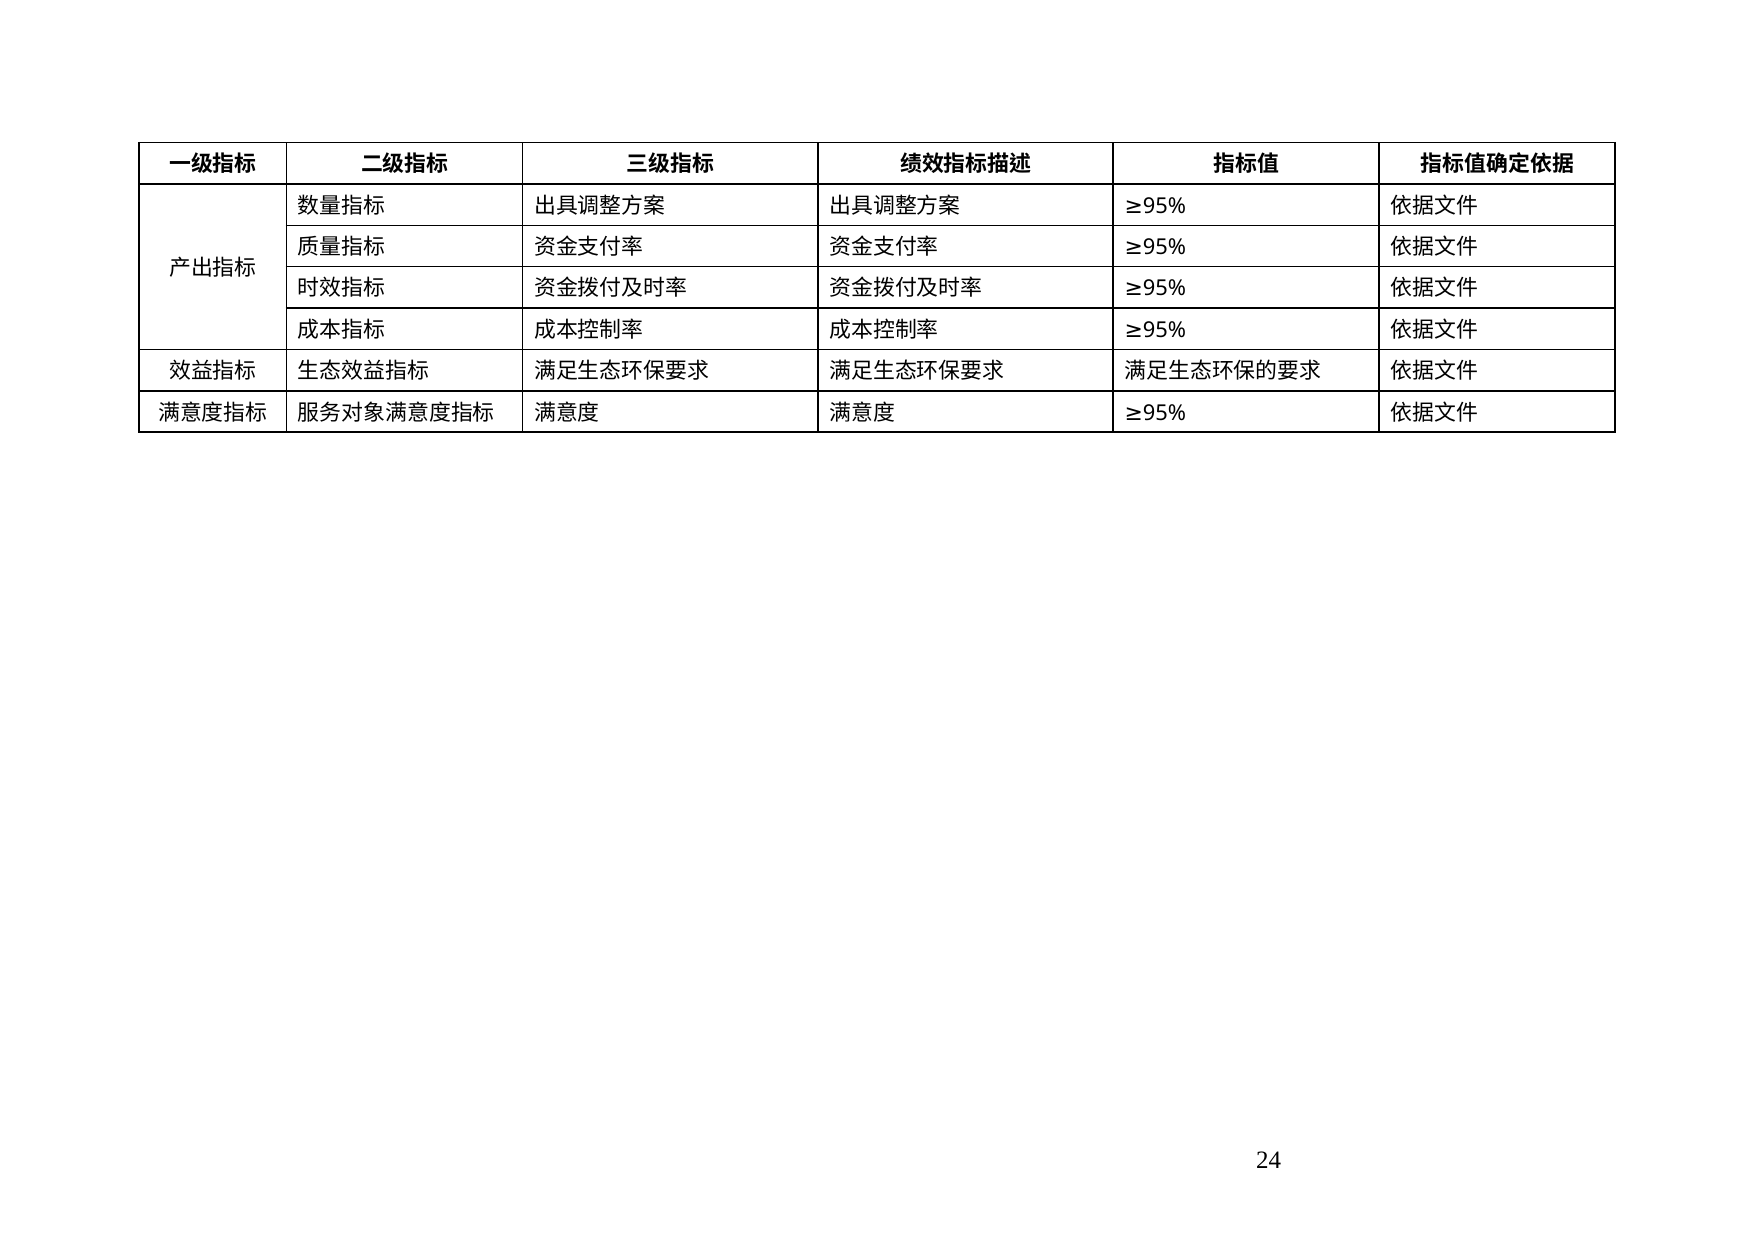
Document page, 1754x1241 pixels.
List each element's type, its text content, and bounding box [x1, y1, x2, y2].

table_cell 依据文件 [1380, 226, 1614, 266]
table_cell 资金拨付及时率 [819, 267, 1112, 307]
table_cell ≥95% [1114, 392, 1378, 431]
table_cell 依据文件 [1380, 309, 1614, 348]
table_cell 满意度 [523, 392, 817, 431]
table_cell ≥95% [1114, 226, 1378, 266]
table_cell 资金支付率 [523, 226, 817, 266]
table_cell 满意度指标 [140, 392, 286, 431]
table_cell 满足生态环保的要求 [1114, 350, 1378, 390]
table_header 绩效指标描述 [819, 143, 1112, 183]
table_cell 依据文件 [1380, 392, 1614, 431]
table_cell 资金拨付及时率 [523, 267, 817, 307]
table_cell ≥95% [1114, 267, 1378, 307]
table_cell 依据文件 [1380, 350, 1614, 390]
table_cell 依据文件 [1380, 185, 1614, 224]
table_cell 满足生态环保要求 [523, 350, 817, 390]
table_cell 满足生态环保要求 [819, 350, 1112, 390]
table_cell 满意度 [819, 392, 1112, 431]
table_header 指标值 [1114, 143, 1378, 183]
table_cell 生态效益指标 [287, 350, 522, 390]
table_cell 成本指标 [287, 309, 522, 348]
table_cell 资金支付率 [819, 226, 1112, 266]
table_cell ≥95% [1114, 185, 1378, 224]
table_cell 质量指标 [287, 226, 522, 266]
table_cell 服务对象满意度指标 [287, 392, 522, 431]
table_cell ≥95% [1114, 309, 1378, 348]
table_cell 出具调整方案 [819, 185, 1112, 224]
table_header 指标值确定依据 [1380, 143, 1614, 183]
table_cell 成本控制率 [819, 309, 1112, 348]
table_cell 产出指标 [140, 185, 286, 348]
table_cell 出具调整方案 [523, 185, 817, 224]
table_header 一级指标 [140, 143, 286, 183]
table_cell 依据文件 [1380, 267, 1614, 307]
table_cell 效益指标 [140, 350, 286, 390]
table_cell 时效指标 [287, 267, 522, 307]
table_cell 成本控制率 [523, 309, 817, 348]
table_cell 数量指标 [287, 185, 522, 224]
table_header 二级指标 [287, 143, 522, 183]
table_header 三级指标 [523, 143, 817, 183]
